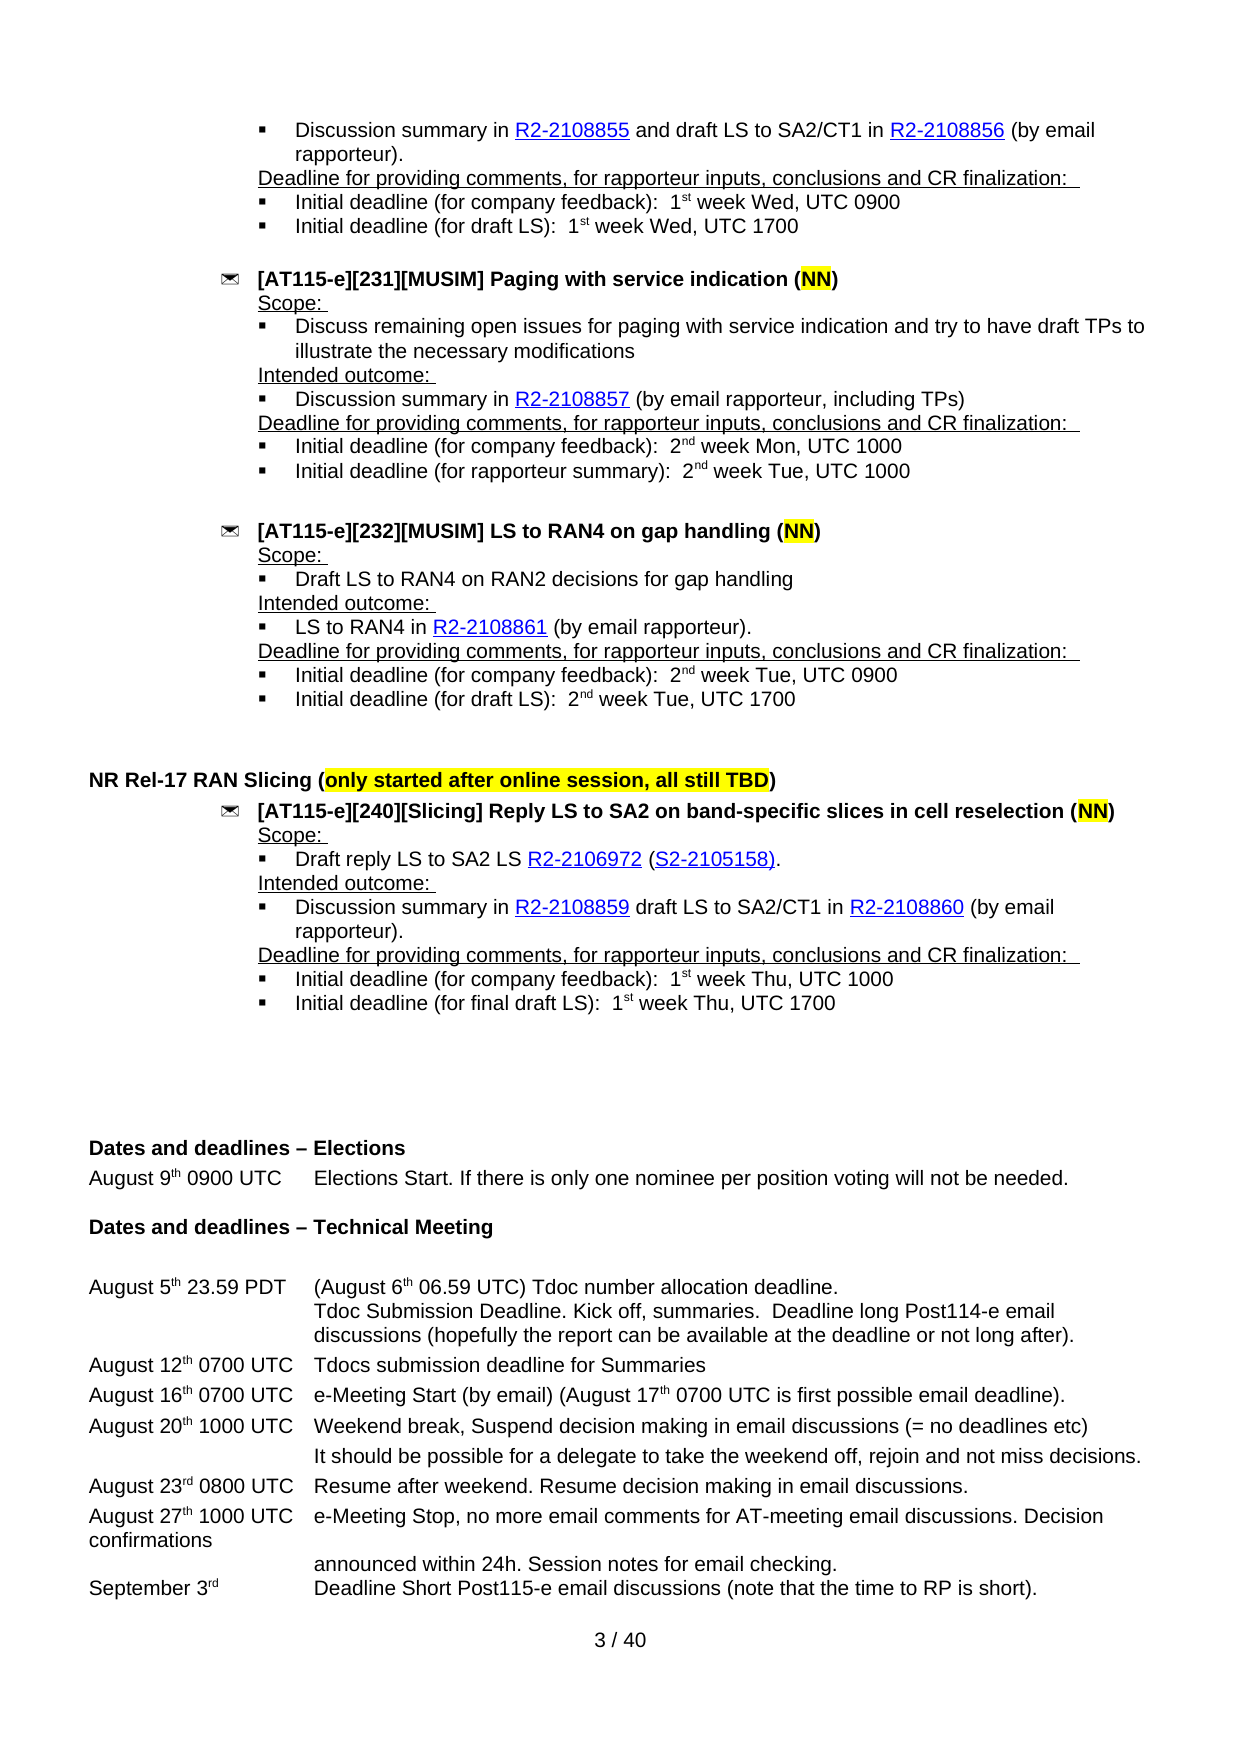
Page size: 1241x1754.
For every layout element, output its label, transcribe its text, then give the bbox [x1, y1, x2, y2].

text Scope: [257, 290, 1152, 314]
text Intended outcome: [220, 591, 1152, 615]
list Initial deadline (for company feedback): 2nd week Tue, UTC 0900 [257, 663, 1152, 687]
text Deadline for providing comments, for rapporteur inputs, conclusions and CR finalization: [220, 166, 1152, 190]
text Scope: [257, 822, 1152, 846]
text NR Rel-17 RAN Slicing (only started after online session, all still TBD) [89, 768, 325, 792]
text Intended outcome: [220, 871, 1152, 894]
text Deadline for providing comments, for rapporteur inputs, conclusions and CR finalization: [220, 639, 1152, 663]
text September 3rd Deadline Short Post115-e email discussions (note that the time to RP is short). [89, 1576, 1152, 1600]
text Deadline for providing comments, for rapporteur inputs, conclusions and CR finalization: [220, 410, 1152, 434]
text August 9th 0900 UTC Elections Start. If there is only one nominee per position voting will not be needed. [89, 1166, 1152, 1189]
list Discussion summary in R2-2108855 and draft LS to SA2/CT1 in R2-2108856 (by email rapporteur). [257, 118, 1152, 166]
text NR Rel-17 RAN Slicing (only started after online session, all still TBD) [769, 768, 1152, 792]
title August 12th 0700 UTC Tdocs submission deadline for Summaries [89, 1353, 1152, 1377]
text [AT115-e][231][MUSIM] Paging with service indication (NN) [831, 266, 1152, 290]
list Initial deadline (for final draft LS): 1st week Thu, UTC 1700 [257, 991, 1152, 1014]
text Deadline for providing comments, for rapporteur inputs, conclusions and CR finalization: [220, 942, 1152, 966]
list Initial deadline (for draft LS): 2nd week Tue, UTC 1700 [257, 687, 1152, 711]
title August 16th 0700 UTC e-Meeting Start (by email) (August 17th 0700 UTC is first possible email deadline). [89, 1383, 1152, 1407]
list Initial deadline (for company feedback): 1st week Thu, UTC 1000 [257, 966, 1152, 991]
list Draft reply LS to SA2 LS R2-2106972 (S2-2105158). [257, 846, 1152, 871]
text Intended outcome: [220, 362, 1152, 386]
text [AT115-e][240][Slicing] Reply LS to SA2 on band-specific slices in cell reselection (NN) [220, 798, 1152, 822]
list Discussion summary in R2-2108857 (by email rapporteur, including TPs) [257, 386, 1152, 410]
text Dates and deadlines – Technical Meeting [89, 1214, 1152, 1238]
list Discuss remaining open issues for paging with service indication and try to have draft TPs to illustrate the necessary modifications [257, 314, 1152, 362]
list Initial deadline (for company feedback): 1st week Wed, UTC 0900 [257, 190, 1152, 214]
text Dates and deadlines – Elections [89, 1135, 1152, 1159]
text [AT115-e][232][MUSIM] LS to RAN4 on gap handling (NN) [814, 519, 1152, 543]
list Discussion summary in R2-2108859 draft LS to SA2/CT1 in R2-2108860 (by email rapporteur). [257, 894, 1152, 942]
title August 27th 1000 UTC e-Meeting Stop, no more email comments for AT-meeting email discussions. Decision confirmations announced within 24h. Session notes for email checking. [89, 1504, 1152, 1576]
list Initial deadline (for draft LS): 1st week Wed, UTC 1700 [257, 214, 1152, 238]
title It should be possible for a delegate to take the weekend off, rejoin and not miss decisions. [89, 1444, 1152, 1468]
title August 23rd 0800 UTC Resume after weekend. Resume decision making in email discussions. [89, 1474, 1152, 1498]
text [AT115-e][231][MUSIM] Paging with service indication (NN) [220, 266, 801, 290]
title August 5th 23.59 PDT (August 6th 06.59 UTC) Tdoc number allocation deadline. Tdoc Submission Deadline. Kick off, summaries. Deadline long Post114-e email discussions (hopefully the report can be available at the deadline or not long after). [89, 1275, 1152, 1347]
text Scope: [257, 543, 1152, 567]
list Initial deadline (for rapporteur summary): 2nd week Tue, UTC 1000 [257, 458, 1152, 482]
list Initial deadline (for company feedback): 2nd week Mon, UTC 1000 [257, 434, 1152, 458]
list LS to RAN4 in R2-2108861 (by email rapporteur). [257, 615, 1152, 639]
text [AT115-e][232][MUSIM] LS to RAN4 on gap handling (NN) [220, 519, 784, 543]
list Draft LS to RAN4 on RAN2 decisions for gap handling [257, 567, 1152, 591]
title August 20th 1000 UTC Weekend break, Suspend decision making in email discussions (= no deadlines etc) [89, 1413, 1152, 1437]
